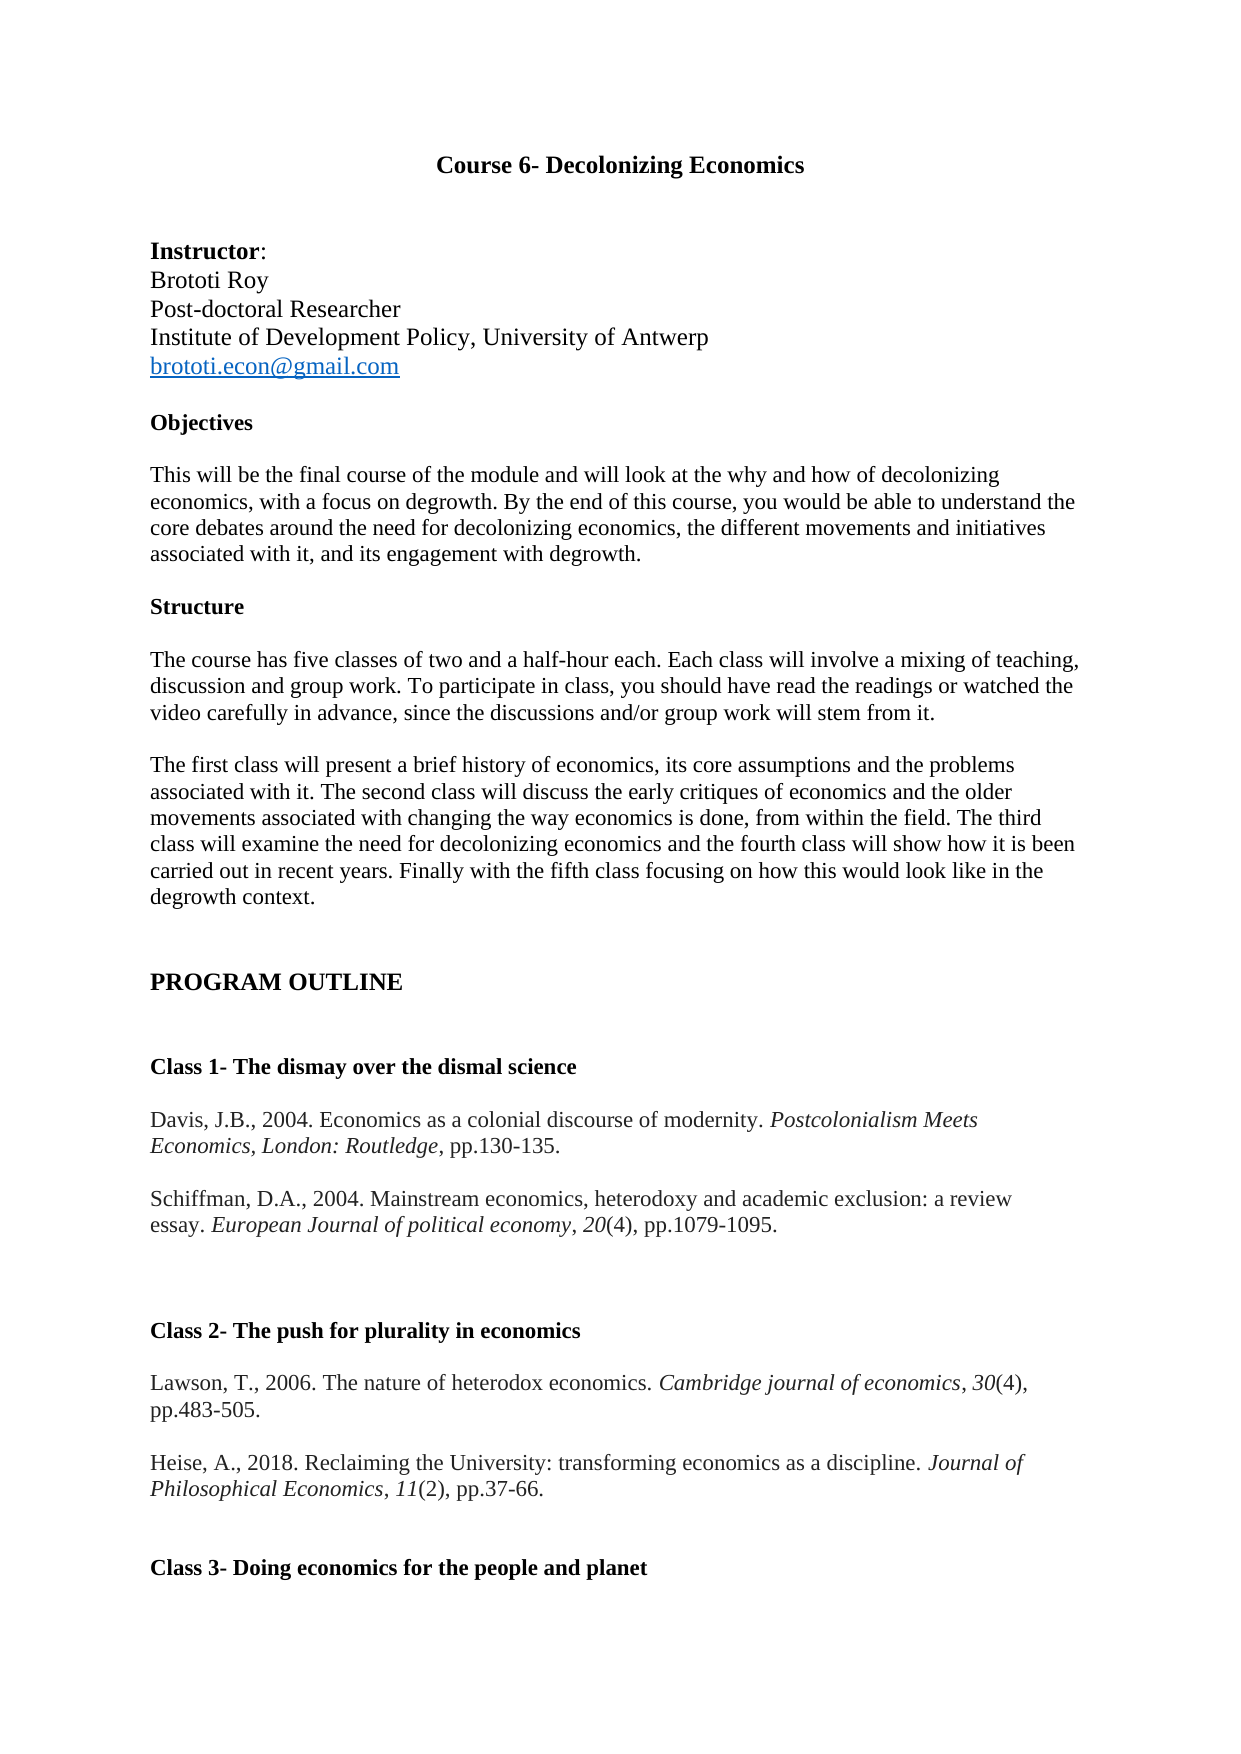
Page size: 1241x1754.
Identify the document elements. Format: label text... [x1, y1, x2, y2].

text Lawson, T., 2006. The nature of heterodox economics. Cambridge journal of economics, 30(4), pp.483-505. [150, 1369, 1090, 1422]
text Structure [150, 593, 1090, 619]
text Class 2- The push for plurality in economics [150, 1317, 1090, 1343]
text The course has five classes of two and a half-hour each. Each class will involve a mixing of teaching, discussion and group work. To participate in class, you should have read the readings or watched the video carefully in advance, since the discussions and/or group work will stem from it. [150, 646, 1090, 725]
text Course 6- Decolonizing Economics [150, 150, 1090, 179]
text PROGRAM OUTLINE [150, 967, 1090, 996]
text Post-doctoral Researcher [150, 294, 1090, 322]
text Heise, A., 2018. Reclaiming the University: transforming economics as a discipline. Journal of Philosophical Economics, 11(2), pp.37-66. [150, 1448, 1090, 1501]
text Davis, J.B., 2004. Economics as a colonial discourse of modernity. Postcolonialism Meets Economics, London: Routledge, pp.130-135. [561, 1106, 1090, 1159]
text Objectives [150, 409, 1090, 435]
text brototi.econ@gmail.com [150, 351, 1090, 380]
text Class 1- The dismay over the dismal science [150, 1053, 1090, 1079]
text Instructor: [150, 236, 1090, 265]
text Schiffman, D.A., 2004. Mainstream economics, heterodoxy and academic exclusion: a review essay. European Journal of political economy, 20(4), pp.1079-1095. [778, 1185, 1090, 1238]
text Institute of Development Policy, University of Antwerp [150, 322, 1090, 351]
text This will be the final course of the module and will look at the why and how of decolonizing economics, with a focus on degrowth. By the end of this course, you would be able to understand the core debates around the need for decolonizing economics, the different movements and initiatives associated with it, and its engagement with degrowth. [150, 461, 1090, 567]
text Class 3- Doing economics for the people and planet [150, 1554, 1090, 1580]
text The first class will present a brief history of economics, its core assumptions and the problems associated with it. The second class will discuss the early critiques of economics and the older movements associated with changing the way economics is done, from within the field. The third class will examine the need for decolonizing economics and the fourth class will show how it is been carried out in recent years. Finally with the fifth class focusing on how this would look like in the degrowth context. [150, 751, 1090, 909]
text Brototi Roy [150, 265, 1090, 294]
